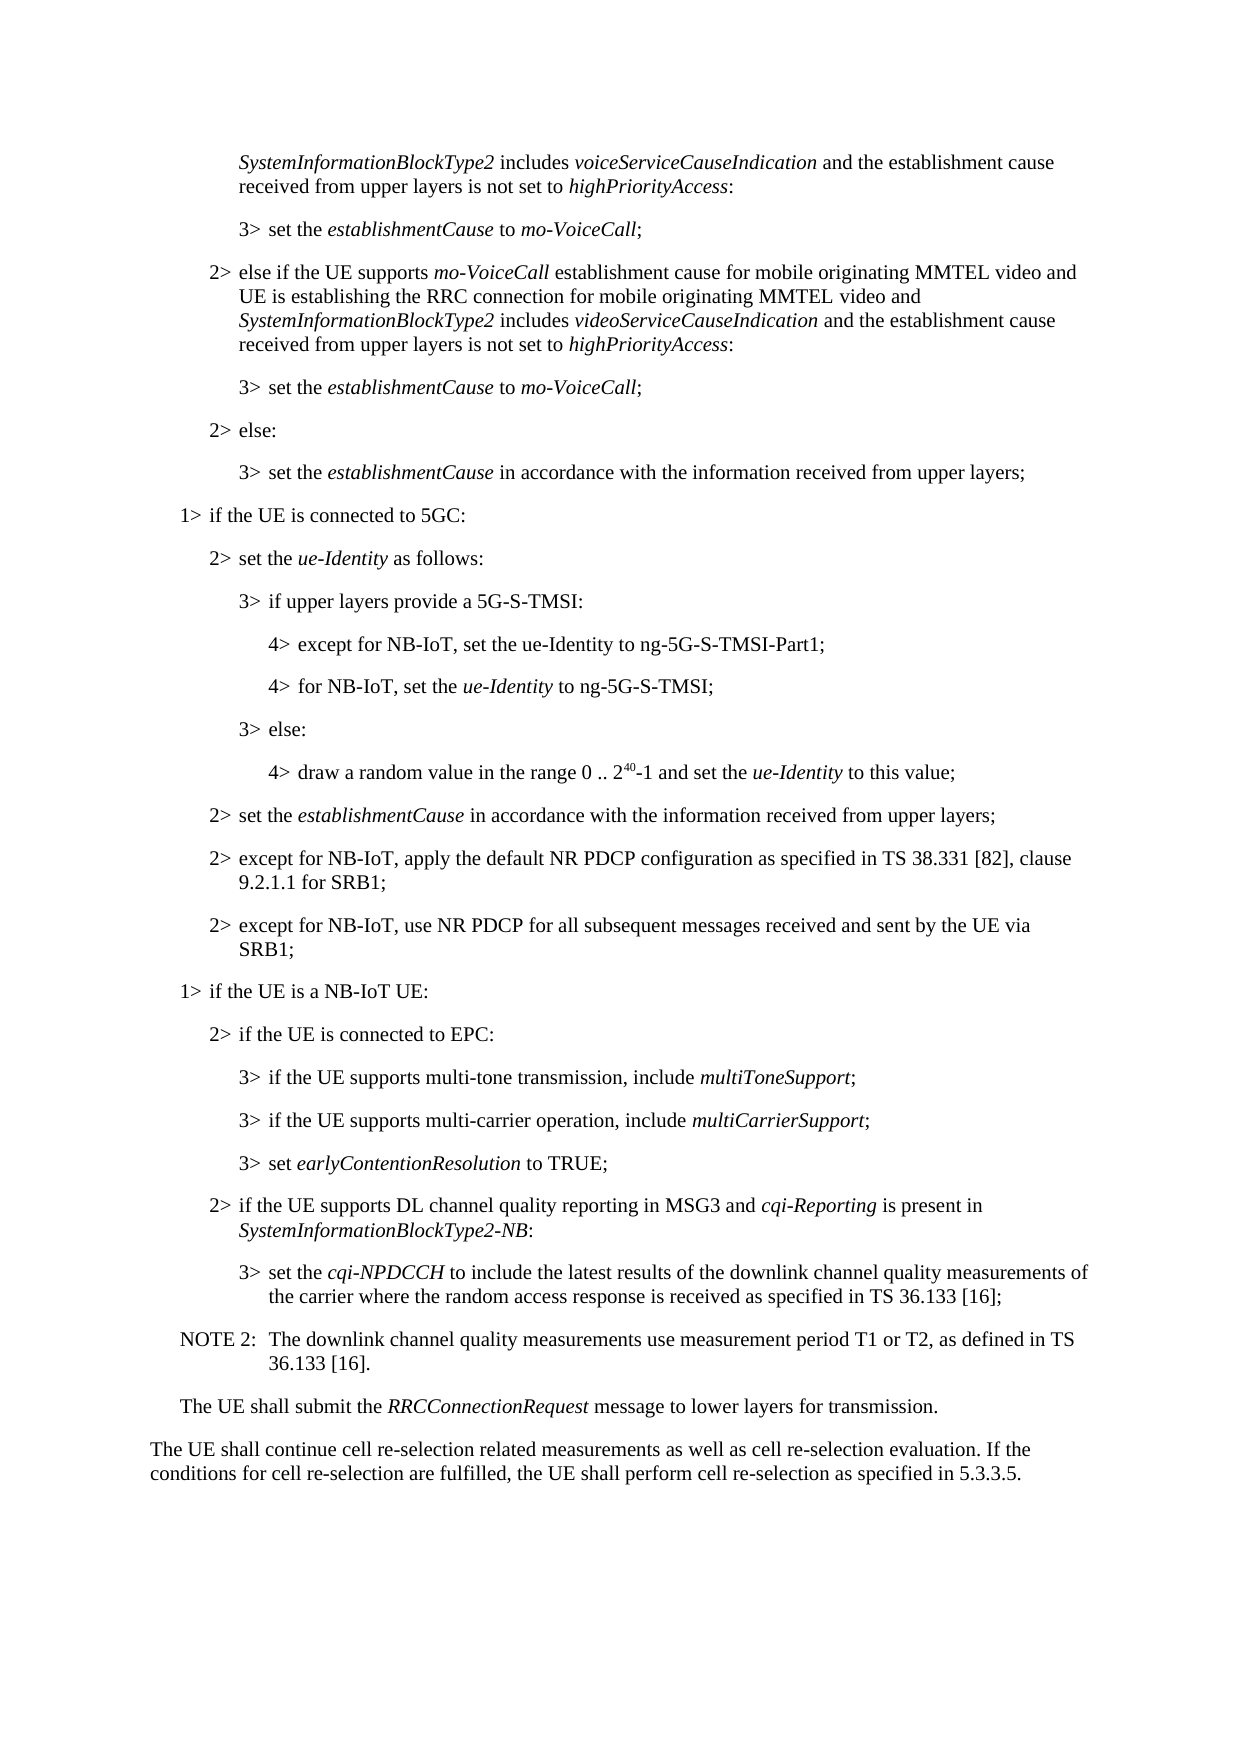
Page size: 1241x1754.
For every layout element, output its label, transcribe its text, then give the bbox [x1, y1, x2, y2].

text 2> except for NB-IoT, apply the default NR PDCP configuration as specified in TS 38.331 [82], clause 9.2.1.1 for SRB1; [209, 846, 1090, 894]
text The UE shall submit the RRCConnectionRequest message to lower layers for transmission. [179, 1394, 1090, 1418]
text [209, 150, 1090, 198]
text 4> draw a random value in the range 0 .. 240-1 and set the ue-Identity to this value; [268, 760, 1090, 784]
text 3> set earlyContentionResolution to TRUE; [239, 1151, 1090, 1175]
text NOTE 2: The downlink channel quality measurements use measurement period T1 or T2, as defined in TS 36.133 [16]. [179, 1327, 1090, 1375]
text 3> if the UE supports multi-tone transmission, include multiToneSupport; [239, 1065, 1090, 1089]
text 3> if the UE supports multi-carrier operation, include multiCarrierSupport; [239, 1108, 1090, 1132]
text The UE shall continue cell re-selection related measurements as well as cell re-selection evaluation. If the conditions for cell re-selection are fulfilled, the UE shall perform cell re-selection as specified in 5.3.3.5. [150, 1437, 1090, 1485]
text 3> set the cqi-NPDCCH to include the latest results of the downlink channel quality measurements of the carrier where the random access response is received as specified in TS 36.133 [16]; [239, 1260, 1090, 1308]
text 3> set the establishmentCause to mo-VoiceCall; [239, 217, 1090, 241]
text 3> if upper layers provide a 5G-S-TMSI: [239, 589, 1090, 613]
text 3> set the establishmentCause in accordance with the information received from upper layers; [239, 460, 1090, 484]
text 2> if the UE is connected to EPC: [209, 1022, 1090, 1046]
text 4> for NB-IoT, set the ue-Identity to ng-5G-S-TMSI; [268, 674, 1090, 698]
text 3> set the establishmentCause to mo-VoiceCall; [239, 375, 1090, 399]
text 2> else if the UE supports mo-VoiceCall establishment cause for mobile originating MMTEL video and UE is establishing the RRC connection for mobile originating MMTEL video and SystemInformationBlockType2 includes videoServiceCauseIndication and the establishment cause received from upper layers is not set to highPriorityAccess: [209, 260, 1090, 356]
text 1> if the UE is connected to 5GC: [179, 503, 1090, 527]
text 2> except for NB-IoT, use NR PDCP for all subsequent messages received and sent by the UE via SRB1; [209, 912, 1090, 961]
text 4> except for NB-IoT, set the ue-Identity to ng-5G-S-TMSI-Part1; [268, 632, 1090, 656]
text 2> set the establishmentCause in accordance with the information received from upper layers; [209, 803, 1090, 827]
text 2> set the ue-Identity as follows: [209, 546, 1090, 570]
text 1> if the UE is a NB-IoT UE: [179, 979, 1090, 1003]
text 2> else: [209, 417, 1090, 442]
text 3> else: [239, 717, 1090, 741]
text 2> if the UE supports DL channel quality reporting in MSG3 and cqi-Reporting is present in SystemInformationBlockType2-NB: [209, 1193, 1090, 1242]
